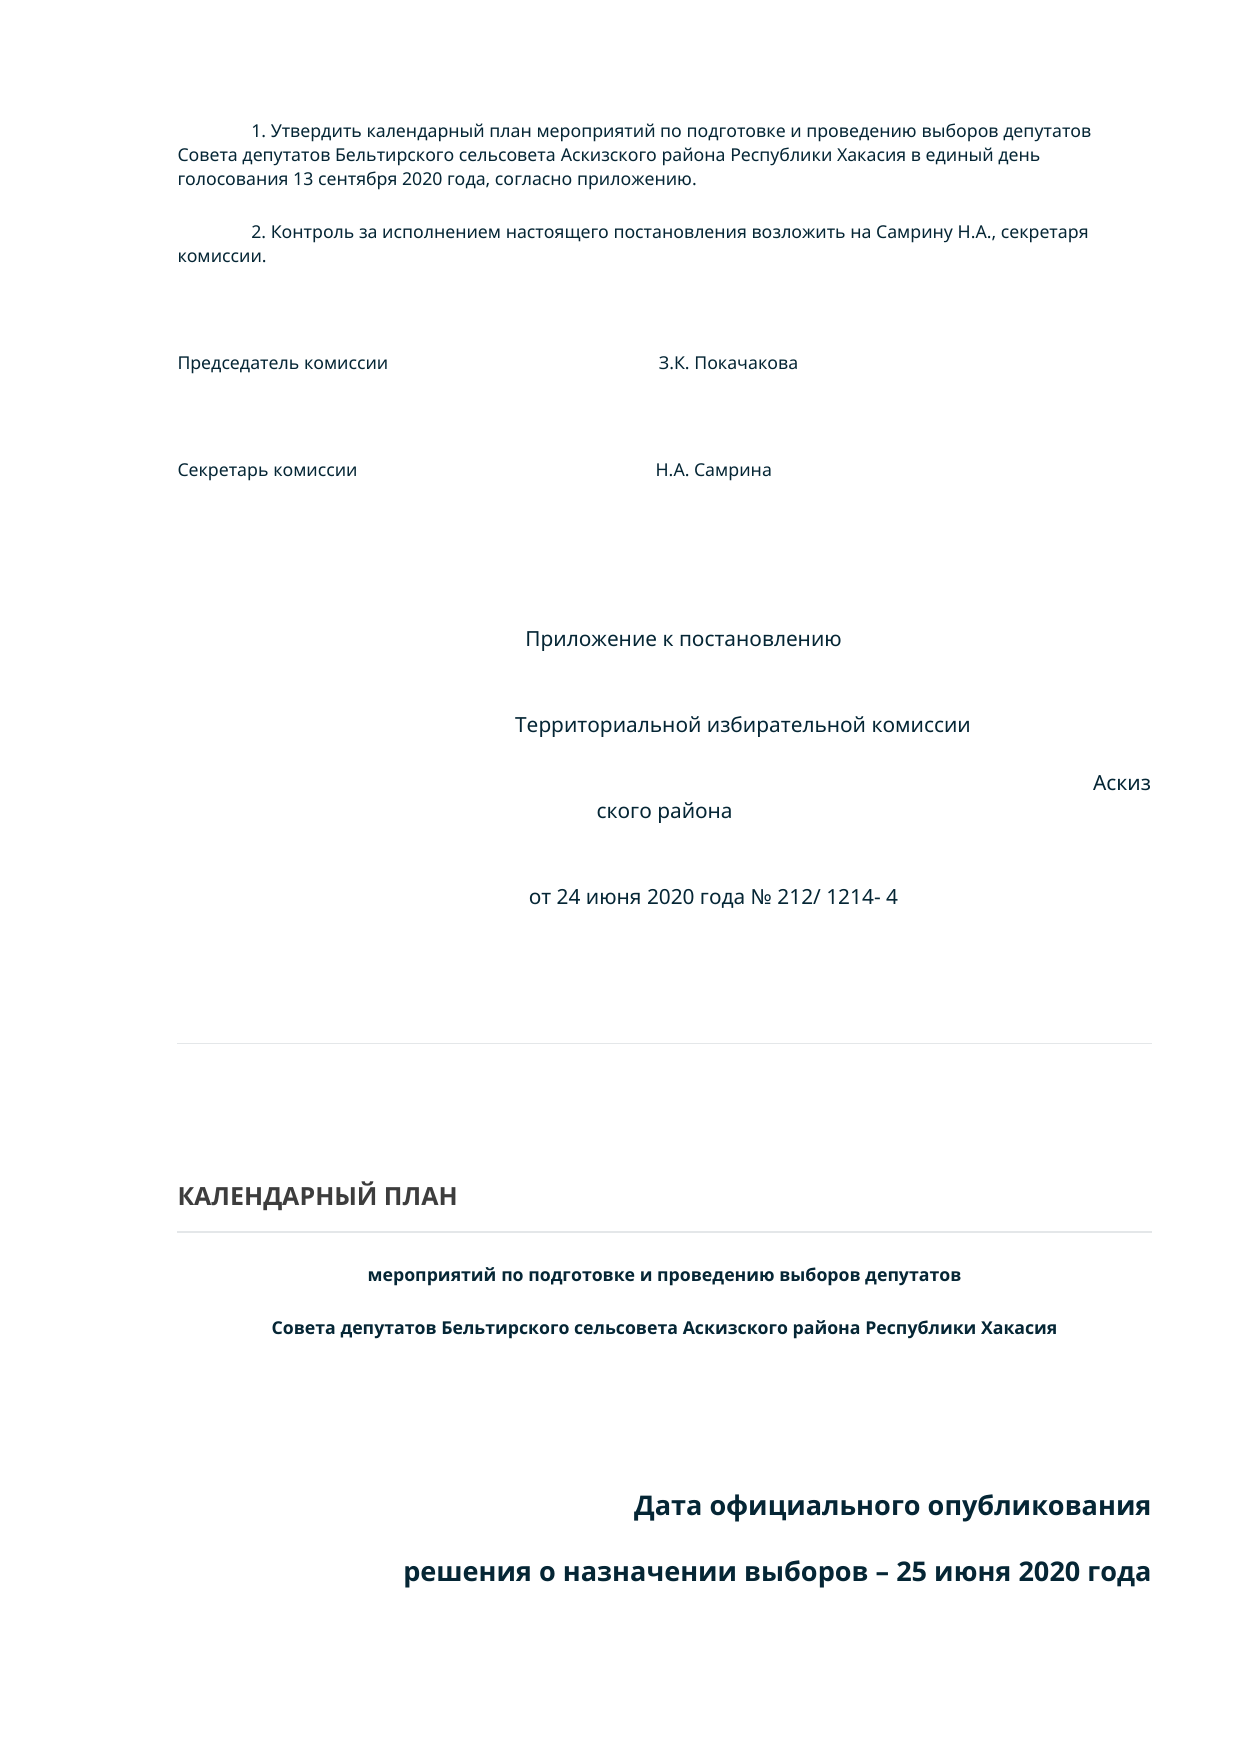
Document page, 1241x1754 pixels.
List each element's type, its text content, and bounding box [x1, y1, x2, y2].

text решения о назначении выборов – 25 июня 2020 года [177, 1553, 1152, 1589]
text Дата официального опубликования [177, 1487, 1152, 1523]
text Председатель комиссии З.К. Покачакова [177, 351, 1152, 375]
text Территориальной избирательной комиссии [177, 682, 1152, 739]
text Совета депутатов Бельтирского сельсовета Аскизского района Республики Хакасия [177, 1315, 1152, 1339]
text Приложение к постановлению [177, 596, 1152, 653]
text 2. Контроль за исполнением настоящего постановления возложить на Самрину Н.А., секретаря комиссии. [177, 220, 1152, 268]
text КАЛЕНДАРНЫЙ ПЛАН [177, 1178, 1152, 1231]
text 1. Утвердить календарный план мероприятий по подготовке и проведению выборов депутатов Совета депутатов Бельтирского сельсовета Аскизского района Республики Хакасия в единый день голосования 13 сентября 2020 года, согласно приложению. [177, 118, 1152, 191]
text мероприятий по подготовке и проведению выборов депутатов [177, 1262, 1152, 1286]
text Секретарь комиссии Н.А. Самрина [177, 457, 1152, 481]
text Аскизского района [177, 768, 1152, 825]
text от 24 июня 2020 года № 212/ 1214- 4 [177, 854, 1152, 911]
